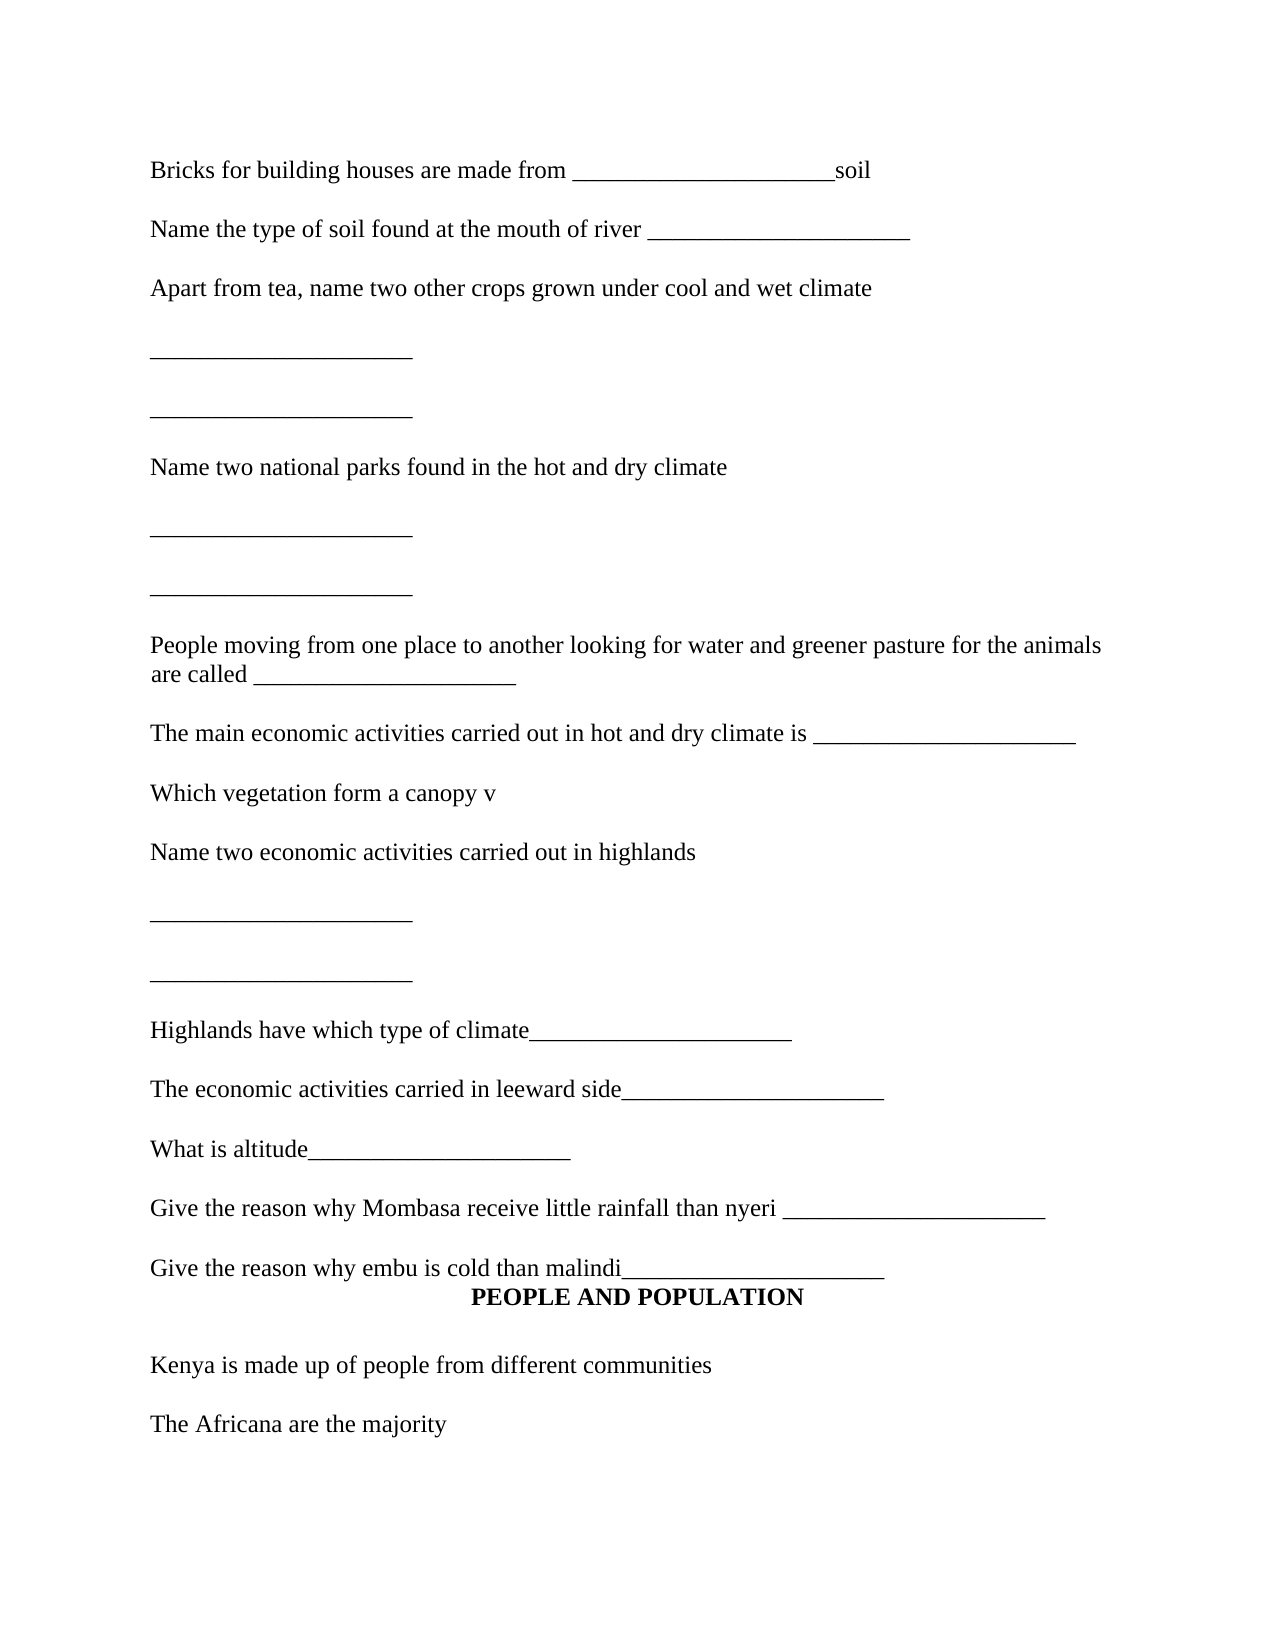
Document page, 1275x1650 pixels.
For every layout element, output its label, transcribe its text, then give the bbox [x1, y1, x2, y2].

text Name the type of soil found at the mouth of river _____________________ [150, 214, 1123, 243]
text _____________________ [150, 333, 1123, 362]
text Which vegetation form a canopy v [150, 778, 1123, 806]
text What is altitude_____________________ [150, 1134, 1123, 1163]
text PEOPLE AND POPULATION [150, 1282, 1125, 1311]
text _____________________ [150, 392, 1123, 421]
text _____________________ [150, 570, 1123, 599]
text _____________________ [150, 896, 1123, 925]
text _____________________ [150, 511, 1123, 540]
text Name two economic activities carried out in highlands [150, 837, 1123, 866]
text Give the reason why Mombasa receive little rainfall than nyeri _____________________ [150, 1193, 1123, 1222]
text Bricks for building houses are made from _____________________soil [150, 155, 1123, 183]
text The main economic activities carried out in hot and dry climate is _____________________ [150, 718, 1123, 747]
text The economic activities carried in leeward side_____________________ [150, 1074, 1123, 1103]
text The Africana are the majority [150, 1409, 1123, 1438]
text Give the reason why embu is cold than malindi_____________________ [150, 1253, 1123, 1281]
text Name two national parks found in the hot and dry climate [150, 452, 1123, 480]
text People moving from one place to another looking for water and greener pasture for the animals are called _____________________ [150, 630, 1123, 688]
text Kenya is made up of people from different communities [150, 1350, 1123, 1379]
text _____________________ [150, 956, 1123, 984]
text Highlands have which type of climate_____________________ [150, 1015, 1123, 1044]
text Apart from tea, name two other crops grown under cool and wet climate [150, 273, 1123, 302]
